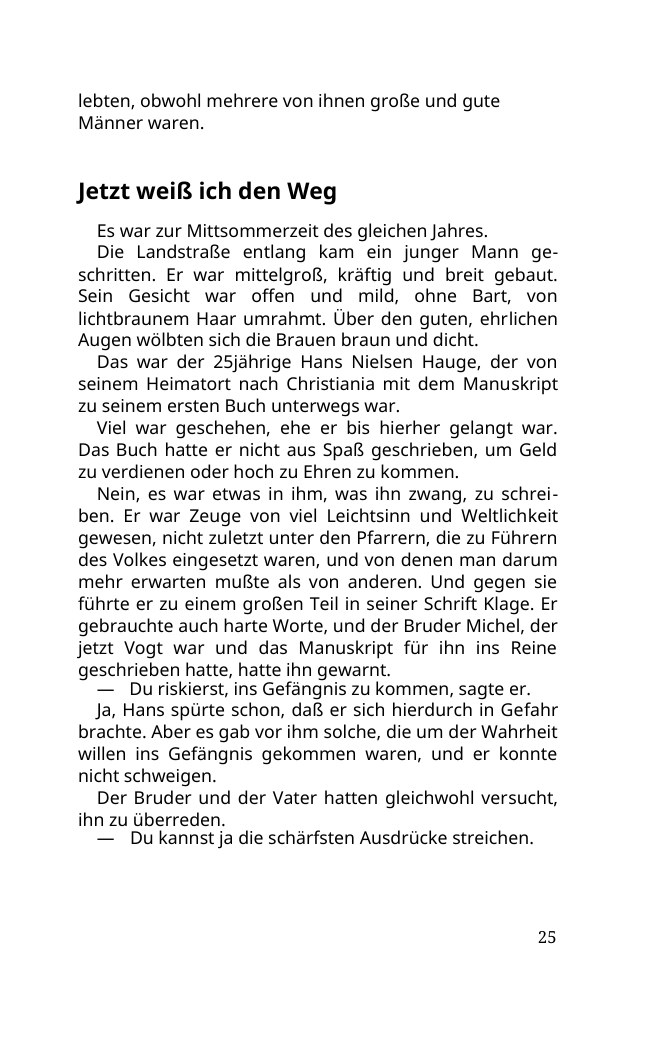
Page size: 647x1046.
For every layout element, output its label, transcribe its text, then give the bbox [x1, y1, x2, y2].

list Du kannst ja die schärfsten Ausdrücke streichen. [78, 831, 637, 848]
text lebten, obwohl mehrere von ihnen große und gute Männer waren. [78, 89, 558, 133]
text Viel war geschehen, ehe er bis hierher gelangt war. Das Buch hatte er nicht aus Spaß geschrieben, um Geld zu verdienen oder hoch zu Ehren zu kommen. [78, 417, 558, 483]
text Es war zur Mittsommerzeit des gleichen Jahres. [78, 219, 637, 241]
text Der Bruder und der Vater hatten gleichwohl versucht, ihn zu überreden. [78, 787, 558, 831]
text Nein, es war etwas in ihm, was ihn zwang, zu schreiben. Er war Zeuge von viel Leichtsinn und Weltlichkeit gewesen, nicht zuletzt unter den Pfarrern, die zu Führern des Volkes eingesetzt waren, und von denen man darum mehr erwarten mußte als von anderen. Und gegen sie führte er zu einem großen Teil in seiner Schrift Klage. Er gebrauchte auch harte Worte, und der Bruder Michel, der jetzt Vogt war und das Manuskript für ihn ins Reine geschrieben hatte, hatte ihn gewarnt. [78, 483, 558, 681]
text Ja, Hans spürte schon, daß er sich hierdurch in Gefahr brachte. Aber es gab vor ihm solche, die um der Wahrheit willen ins Gefängnis gekommen waren, und er konnte nicht schweigen. [78, 699, 558, 787]
text Das war der 25jährige Hans Nielsen Hauge, der von seinem Heimatort nach Christiania mit dem Manuskript zu seinem ersten Buch unterwegs war. [78, 351, 558, 417]
text Die Landstraße entlang kam ein junger Mann geschritten. Er war mittelgroß, kräftig und breit gebaut. Sein Gesicht war offen und mild, ohne Bart, von lichtbraunem Haar umrahmt. Über den guten, ehrlichen Augen wölbten sich die Brauen braun und dicht. [78, 241, 558, 351]
list Du riskierst, ins Gefängnis zu kommen, sagte er. [78, 681, 637, 699]
subtitle Jetzt weiß ich den Weg [78, 181, 637, 204]
text 25 [538, 930, 556, 946]
